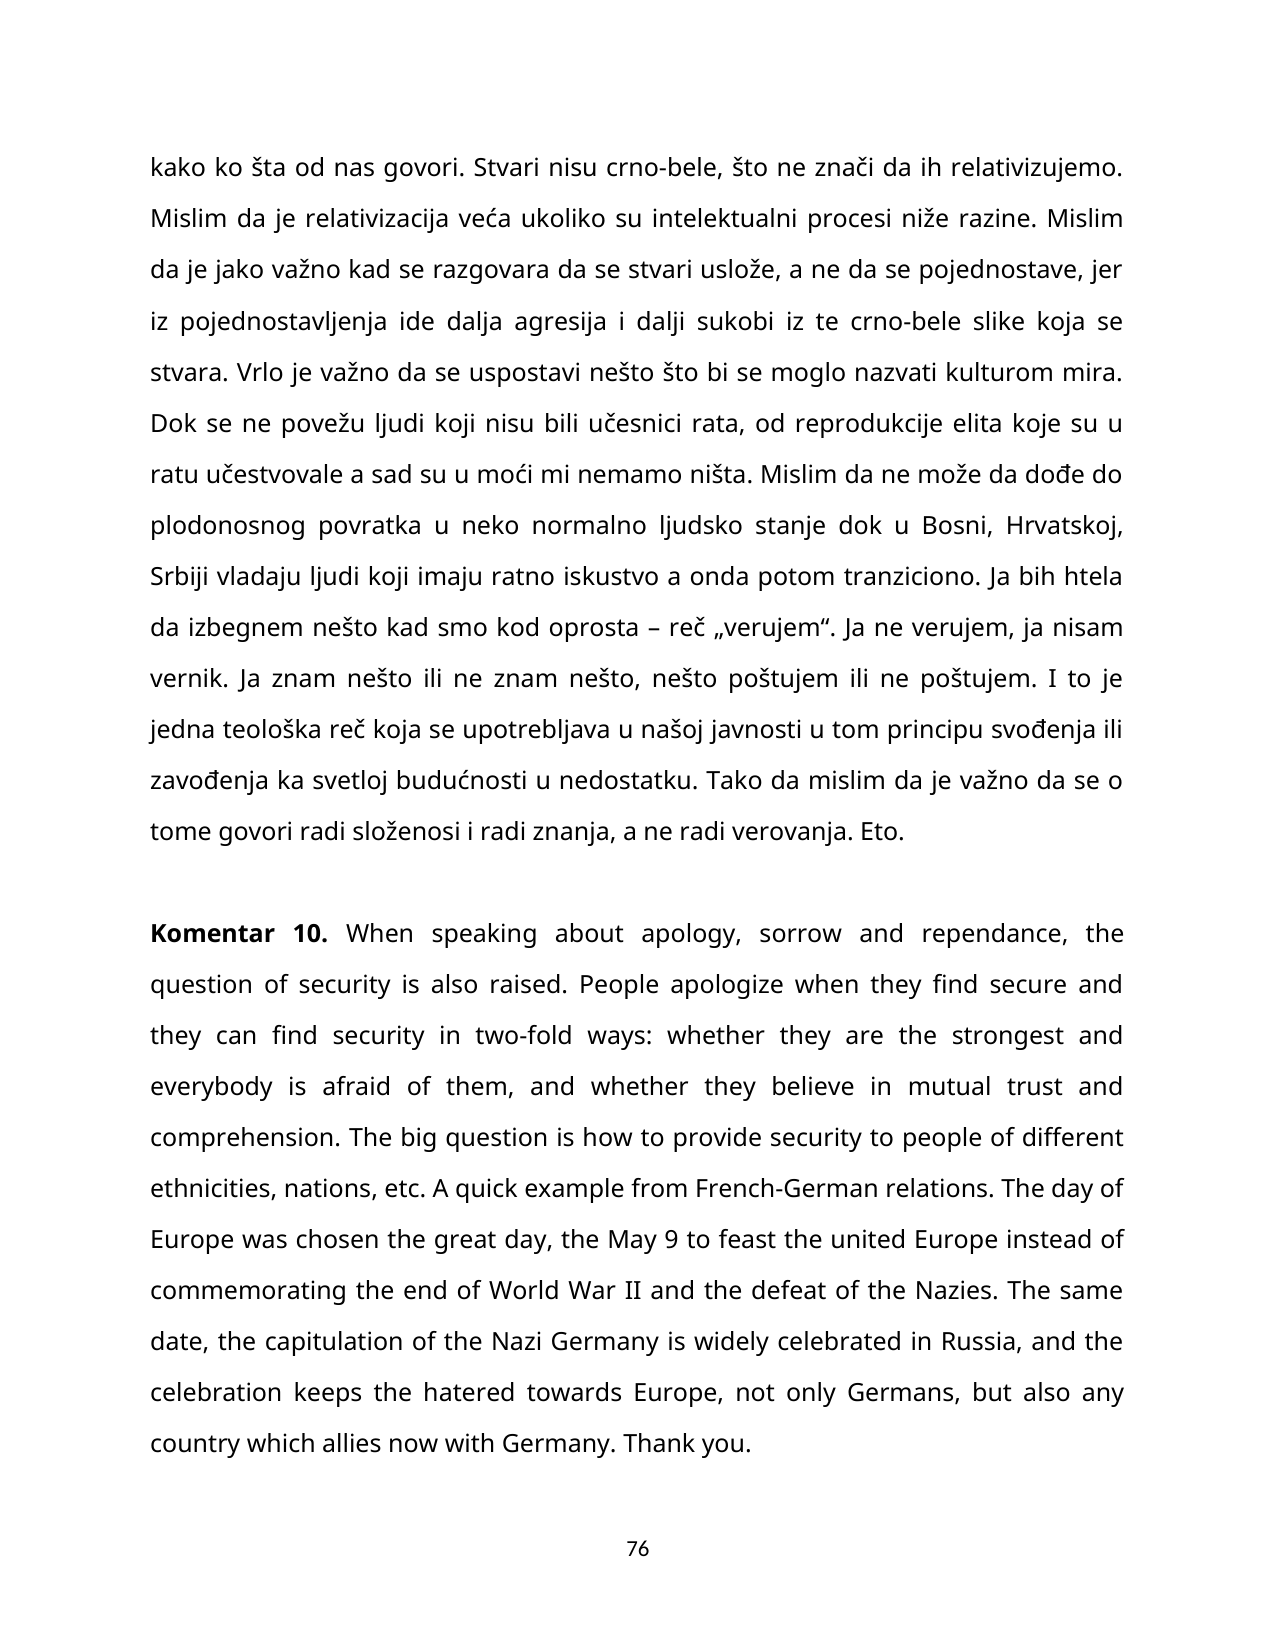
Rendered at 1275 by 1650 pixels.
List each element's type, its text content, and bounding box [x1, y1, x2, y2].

text Komentar 10. When speaking about apology, sorrow and rependance, the question of security is also raised. People apologize when they find secure and they can find security in two-fold ways: whether they are the strongest and everybody is afraid of them, and whether they believe in mutual trust and comprehension. The big question is how to provide security to people of different ethnicities, nations, etc. A quick example from French-German relations. The day of Europe was chosen the great day, the May 9 to feast the united Europe instead of commemorating the end of World War II and the defeat of the Nazies. The same date, the capitulation of the Nazi Germany is widely celebrated in Russia, and the celebration keeps the hatered towards Europe, not only Germans, but also any country which allies now with Germany. Thank you. [150, 916, 1125, 1460]
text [150, 150, 1125, 848]
